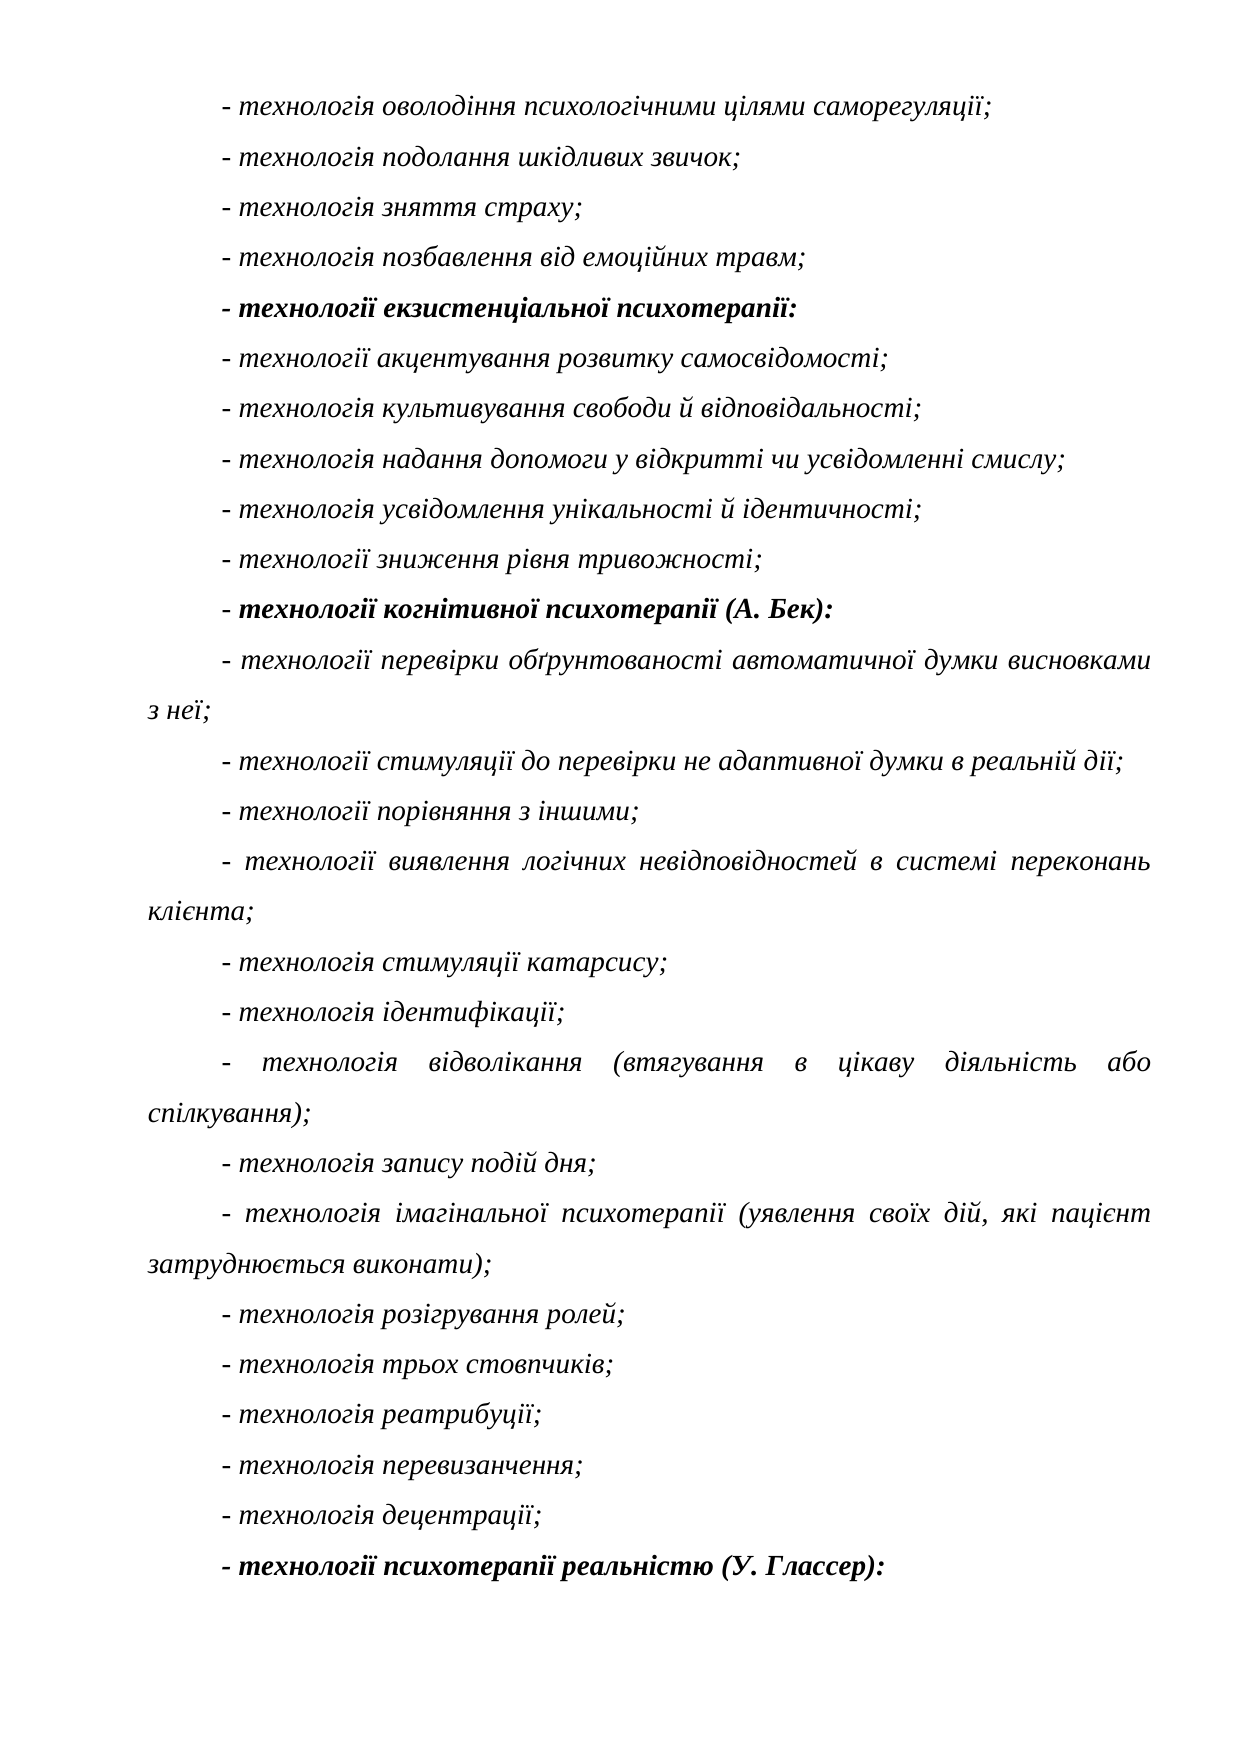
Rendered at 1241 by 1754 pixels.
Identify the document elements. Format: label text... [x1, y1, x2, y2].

text - технологія усвідомлення унікальності й ідентичності; [148, 491, 1152, 524]
text - технології психотерапії реальністю (У. Глассер): [148, 1548, 1152, 1581]
text - технологія розігрування ролей; [148, 1296, 1152, 1329]
text - технологія перевизанчення; [148, 1447, 1152, 1481]
text - технологія подолання шкідливих звичок; [148, 139, 1152, 172]
text - технологія імагінальної психотерапії (уявлення своїх дій, які пацієнт затруднюється виконати); [148, 1195, 1152, 1279]
text - технологія реатрибуції; [148, 1397, 1152, 1430]
text - технології екзистенціальної психотерапії: [148, 290, 1152, 323]
text - технології порівняння з іншими; [148, 793, 1152, 826]
text - технологія стимуляції катарсису; [148, 944, 1152, 977]
text - технологія децентрації; [148, 1497, 1152, 1531]
text - технології когнітивної психотерапії (А. Бек): [148, 592, 1152, 625]
text - технології стимуляції до перевірки не адаптивної думки в реальній дії; [148, 743, 1152, 776]
text - технологія відволікання (втягування в цікаву діяльність або спілкування); [148, 1044, 1152, 1128]
text - технологія надання допомоги у відкритті чи усвідомленні смислу; [148, 441, 1152, 474]
text - технологія трьох стовпчиків; [148, 1346, 1152, 1380]
text - технологія зняття страху; [148, 189, 1152, 223]
text - технології виявлення логічних невідповідностей в системі переконань клієнта; [148, 843, 1152, 927]
text - технології перевірки обґрунтованості автоматичної думки висновками з неї; [148, 642, 1152, 726]
text - технологія оволодіння психологічними цілями саморегуляції; [148, 88, 1152, 122]
text - технологія запису подій дня; [148, 1145, 1152, 1179]
text - технології зниження рівня тривожності; [148, 541, 1152, 575]
text - технологія культивування свободи й відповідальності; [148, 390, 1152, 424]
text - технологія позбавлення від емоційних травм; [148, 239, 1152, 273]
text - технологія ідентифікації; [148, 994, 1152, 1028]
text - технології акцентування розвитку самосвідомості; [148, 340, 1152, 374]
